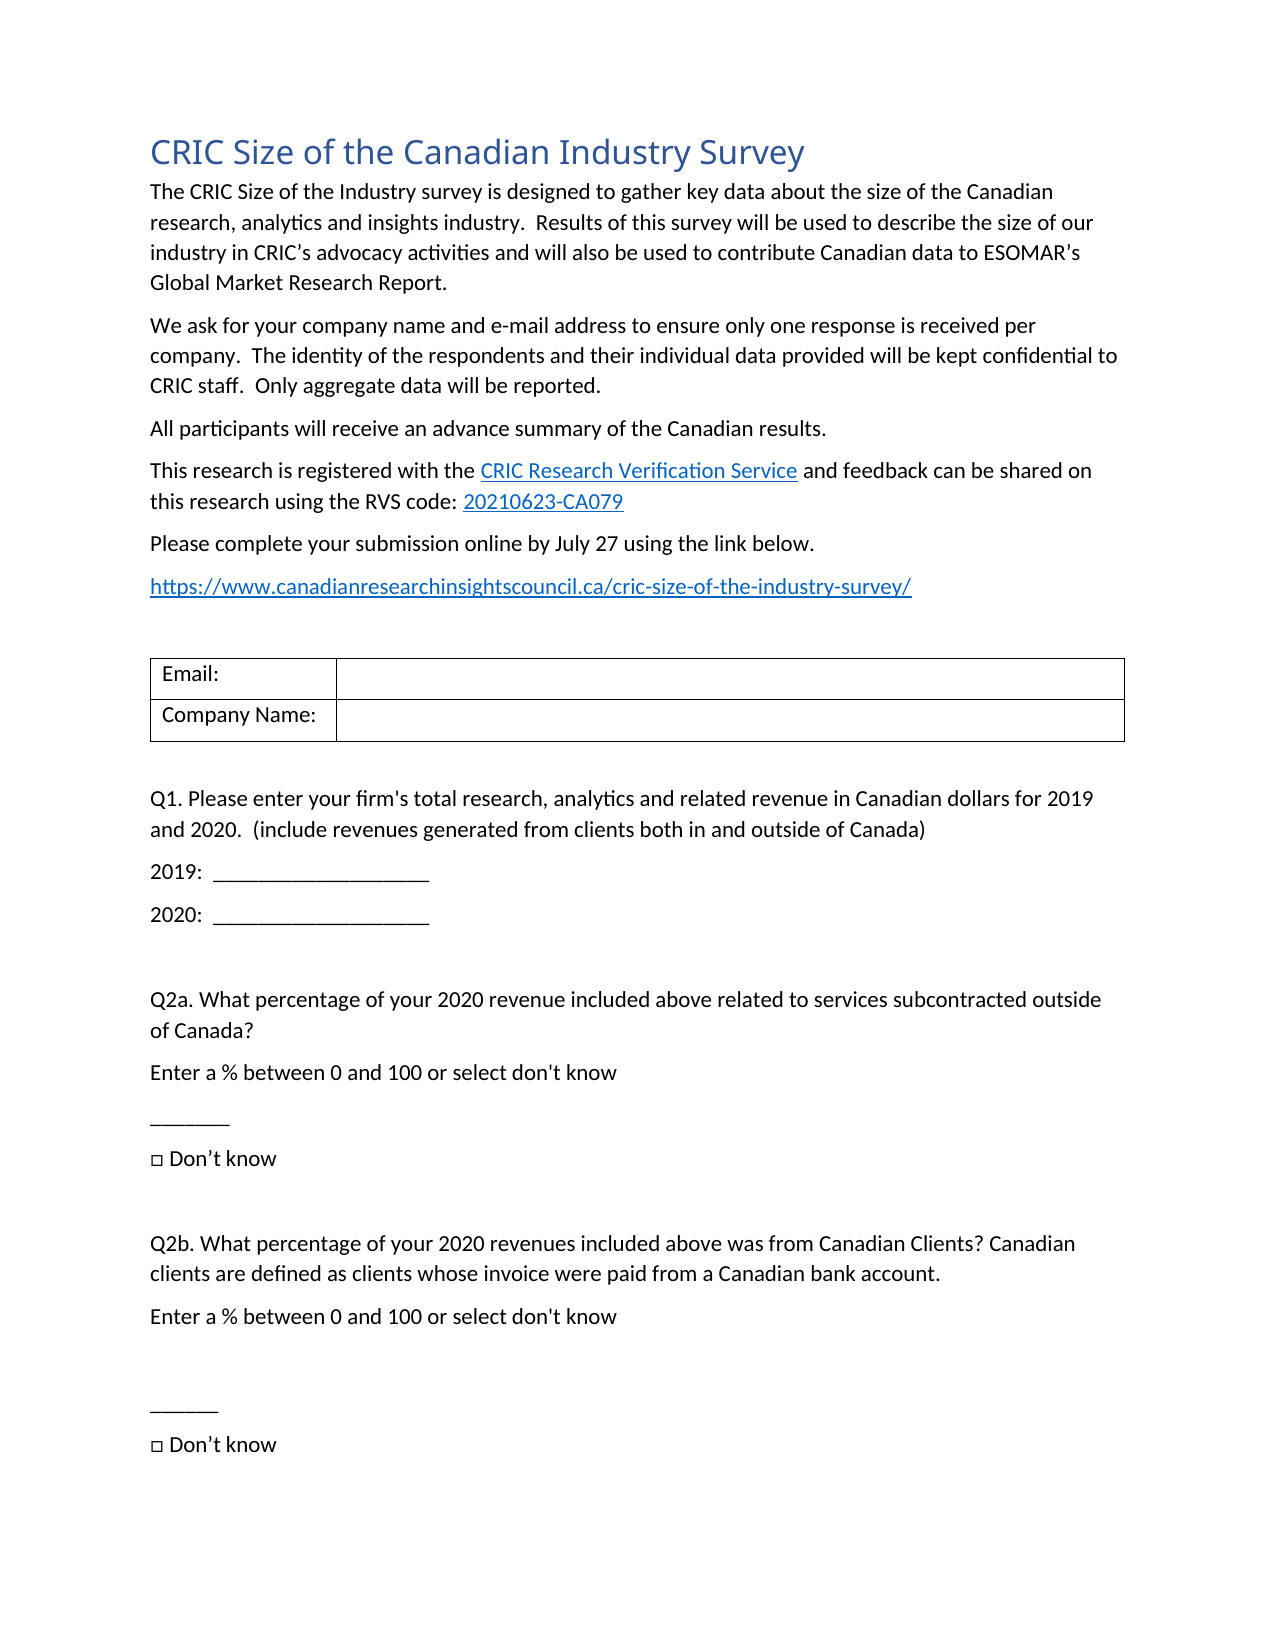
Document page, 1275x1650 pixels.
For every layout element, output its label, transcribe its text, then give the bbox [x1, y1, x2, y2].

text □ Don’t know [150, 1144, 1125, 1172]
text This research is registered with the CRIC Research Verification Service and feedback can be shared on this research using the RVS code: 20210623-CA079 [150, 457, 1125, 515]
text Q2a. What percentage of your 2020 revenue included above related to services subcontracted outside of Canada? [150, 986, 1125, 1044]
text All participants will receive an advance summary of the Canadian results. [150, 414, 1125, 442]
text ______ [150, 1388, 1125, 1416]
text Q1. Please enter your firm's total research, analytics and related revenue in Canadian dollars for 2019 and 2020. (include revenues generated from clients both in and outside of Canada) [150, 784, 1125, 843]
table_header Email: [151, 659, 336, 699]
text We ask for your company name and e-mail address to ensure only one response is received per company. The identity of the respondents and their individual data provided will be kept confidential to CRIC staff. Only aggregate data will be reported. [150, 311, 1125, 399]
table_header [337, 659, 1124, 699]
text □ Don’t know [150, 1430, 1125, 1458]
text Q2b. What percentage of your 2020 revenues included above was from Canadian Clients? Canadian clients are defined as clients whose invoice were paid from a Canadian bank account. [150, 1229, 1125, 1287]
subtitle CRIC Size of the Canadian Industry Survey [150, 128, 1125, 174]
table_cell [337, 700, 1124, 741]
text 2019: ___________________ [150, 857, 1125, 885]
text _______ [150, 1101, 1125, 1129]
text The CRIC Size of the Industry survey is designed to gather key data about the size of the Canadian research, analytics and insights industry. Results of this survey will be used to describe the size of our industry in CRIC’s advocacy activities and will also be used to contribute Canadian data to ESOMAR’s Global Market Research Report. [150, 177, 1125, 296]
text Please complete your submission online by July 27 using the link below. [150, 529, 1125, 557]
text 2020: ___________________ [150, 900, 1125, 928]
table_cell Company Name: [151, 700, 336, 741]
text https://www.canadianresearchinsightscouncil.ca/cric-size-of-the-industry-survey/ [150, 572, 1125, 600]
text Enter a % between 0 and 100 or select don't know [150, 1058, 1125, 1086]
text Enter a % between 0 and 100 or select don't know [150, 1302, 1125, 1330]
